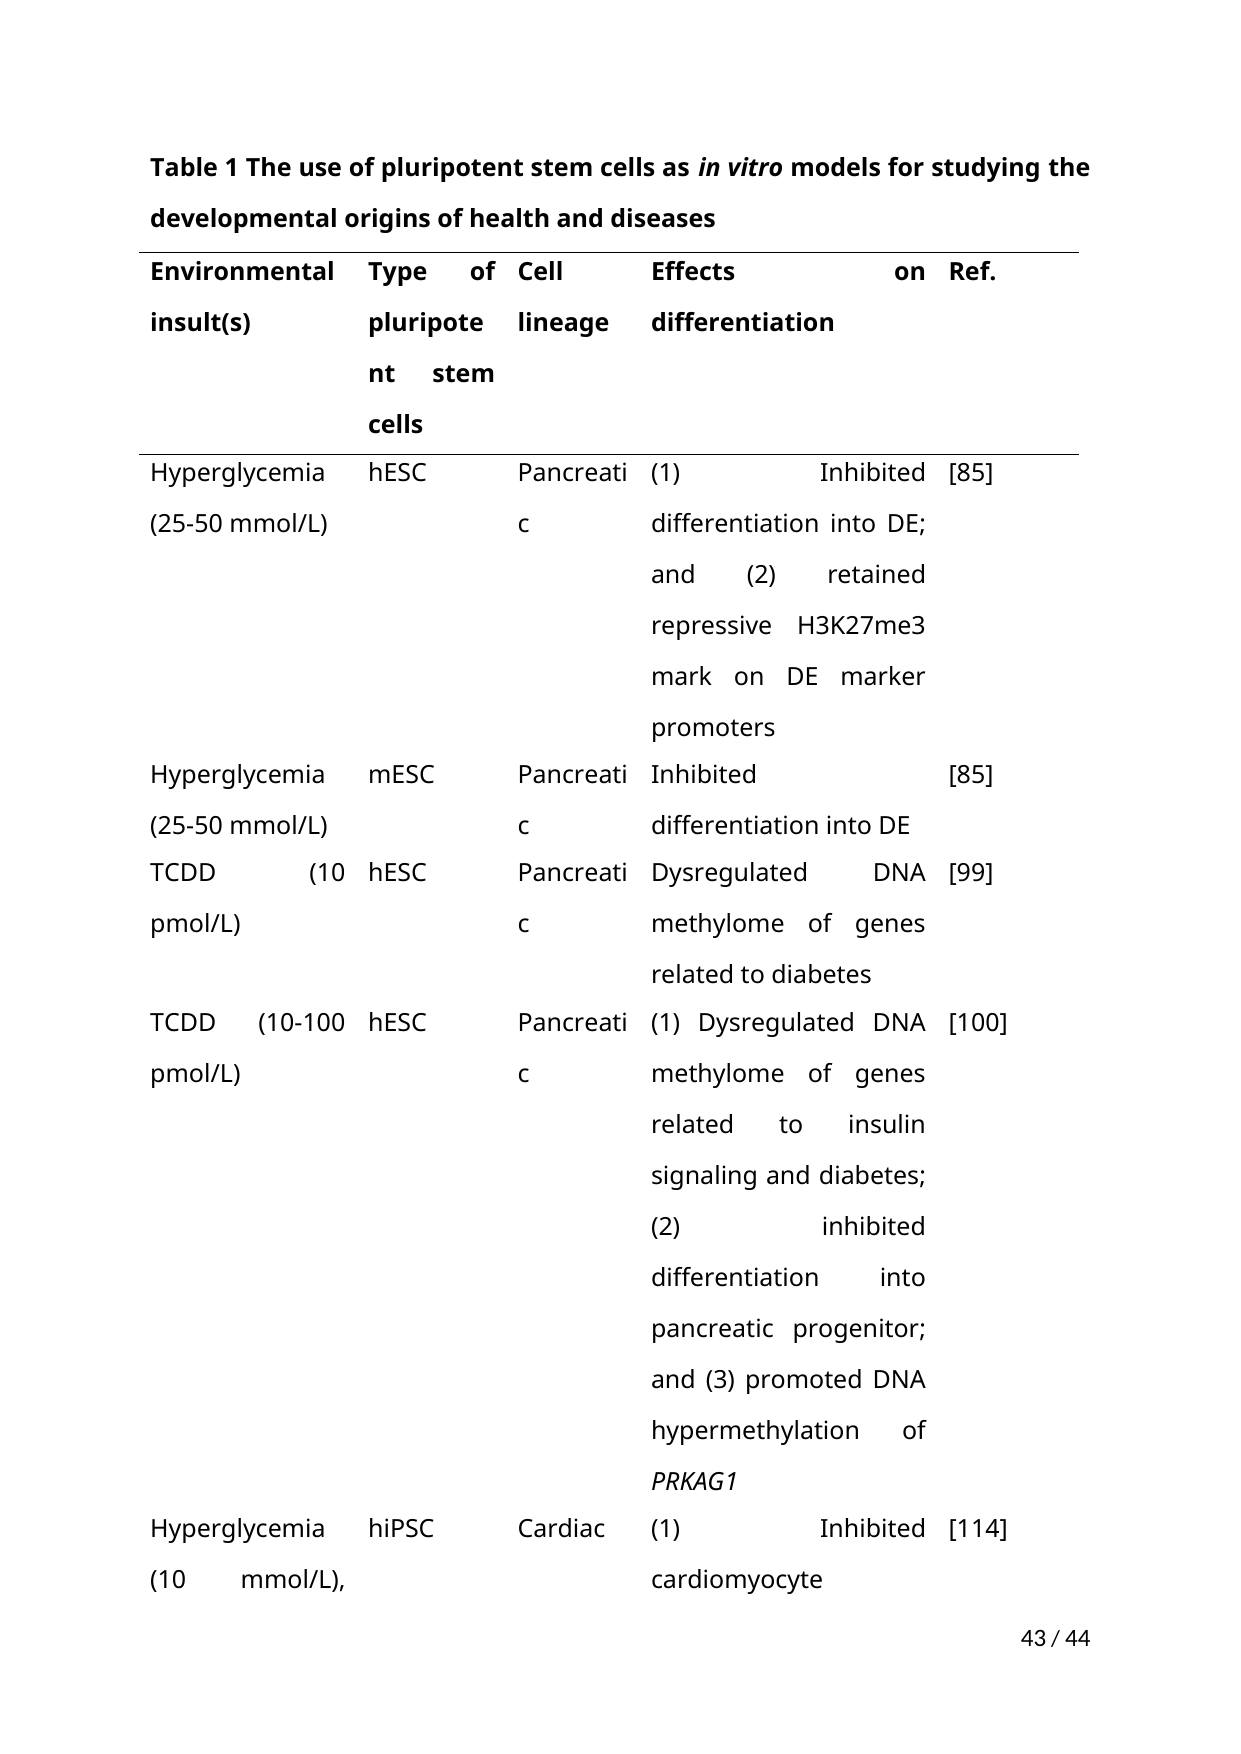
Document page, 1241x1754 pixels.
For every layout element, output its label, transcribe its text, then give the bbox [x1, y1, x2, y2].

table_cell Pancreatic [506, 1004, 639, 1511]
table_cell [85] [937, 455, 1079, 757]
table_cell Hyperglycemia (25-50 mmol/L) [139, 757, 357, 855]
table_cell hESC [357, 1004, 506, 1511]
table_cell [139, 1511, 357, 1596]
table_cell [640, 1511, 937, 1596]
table_cell Pancreatic [506, 455, 639, 757]
table_header Cell lineage [506, 253, 639, 453]
table_cell Pancreatic [506, 757, 639, 855]
table_header Type of pluripotent stem cells [357, 253, 506, 453]
table_cell TCDD (10-100 pmol/L) [139, 1004, 357, 1511]
table_header Environmental insult(s) [139, 253, 357, 453]
table_cell Pancreatic [506, 855, 639, 1004]
table_cell TCDD (10 pmol/L) [139, 855, 357, 1004]
table_cell (1) Dysregulated DNA methylome of genes related to insulin signaling and diabetes; (2) inhibited differentiation into pancreatic progenitor; and (3) promoted DNA hypermethylation of PRKAG1 [640, 1004, 937, 1511]
table_cell Dysregulated DNA methylome of genes related to diabetes [640, 855, 937, 1004]
table_cell [85] [937, 757, 1079, 855]
table_cell Inhibited differentiation into DE [640, 757, 937, 855]
table_cell hESC [357, 855, 506, 1004]
table_header Effects on differentiation [640, 253, 937, 453]
table_cell Hyperglycemia (25-50 mmol/L) [139, 455, 357, 757]
table_cell Cardiac [506, 1511, 639, 1596]
table_header Ref. [937, 253, 1079, 453]
table_cell [114] [937, 1511, 1079, 1596]
text Table 1 The use of pluripotent stem cells as in vitro models for studying the developmental origins of health and diseases [150, 150, 1090, 235]
table_cell hESC [357, 455, 506, 757]
table_cell [99] [937, 855, 1079, 1004]
table_cell mESC [357, 757, 506, 855]
table_cell (1) Inhibited differentiation into DE; and (2) retained repressive H3K27me3 mark on DE marker promoters [640, 455, 937, 757]
table_cell hiPSC [357, 1511, 506, 1596]
table_cell [100] [937, 1004, 1079, 1511]
